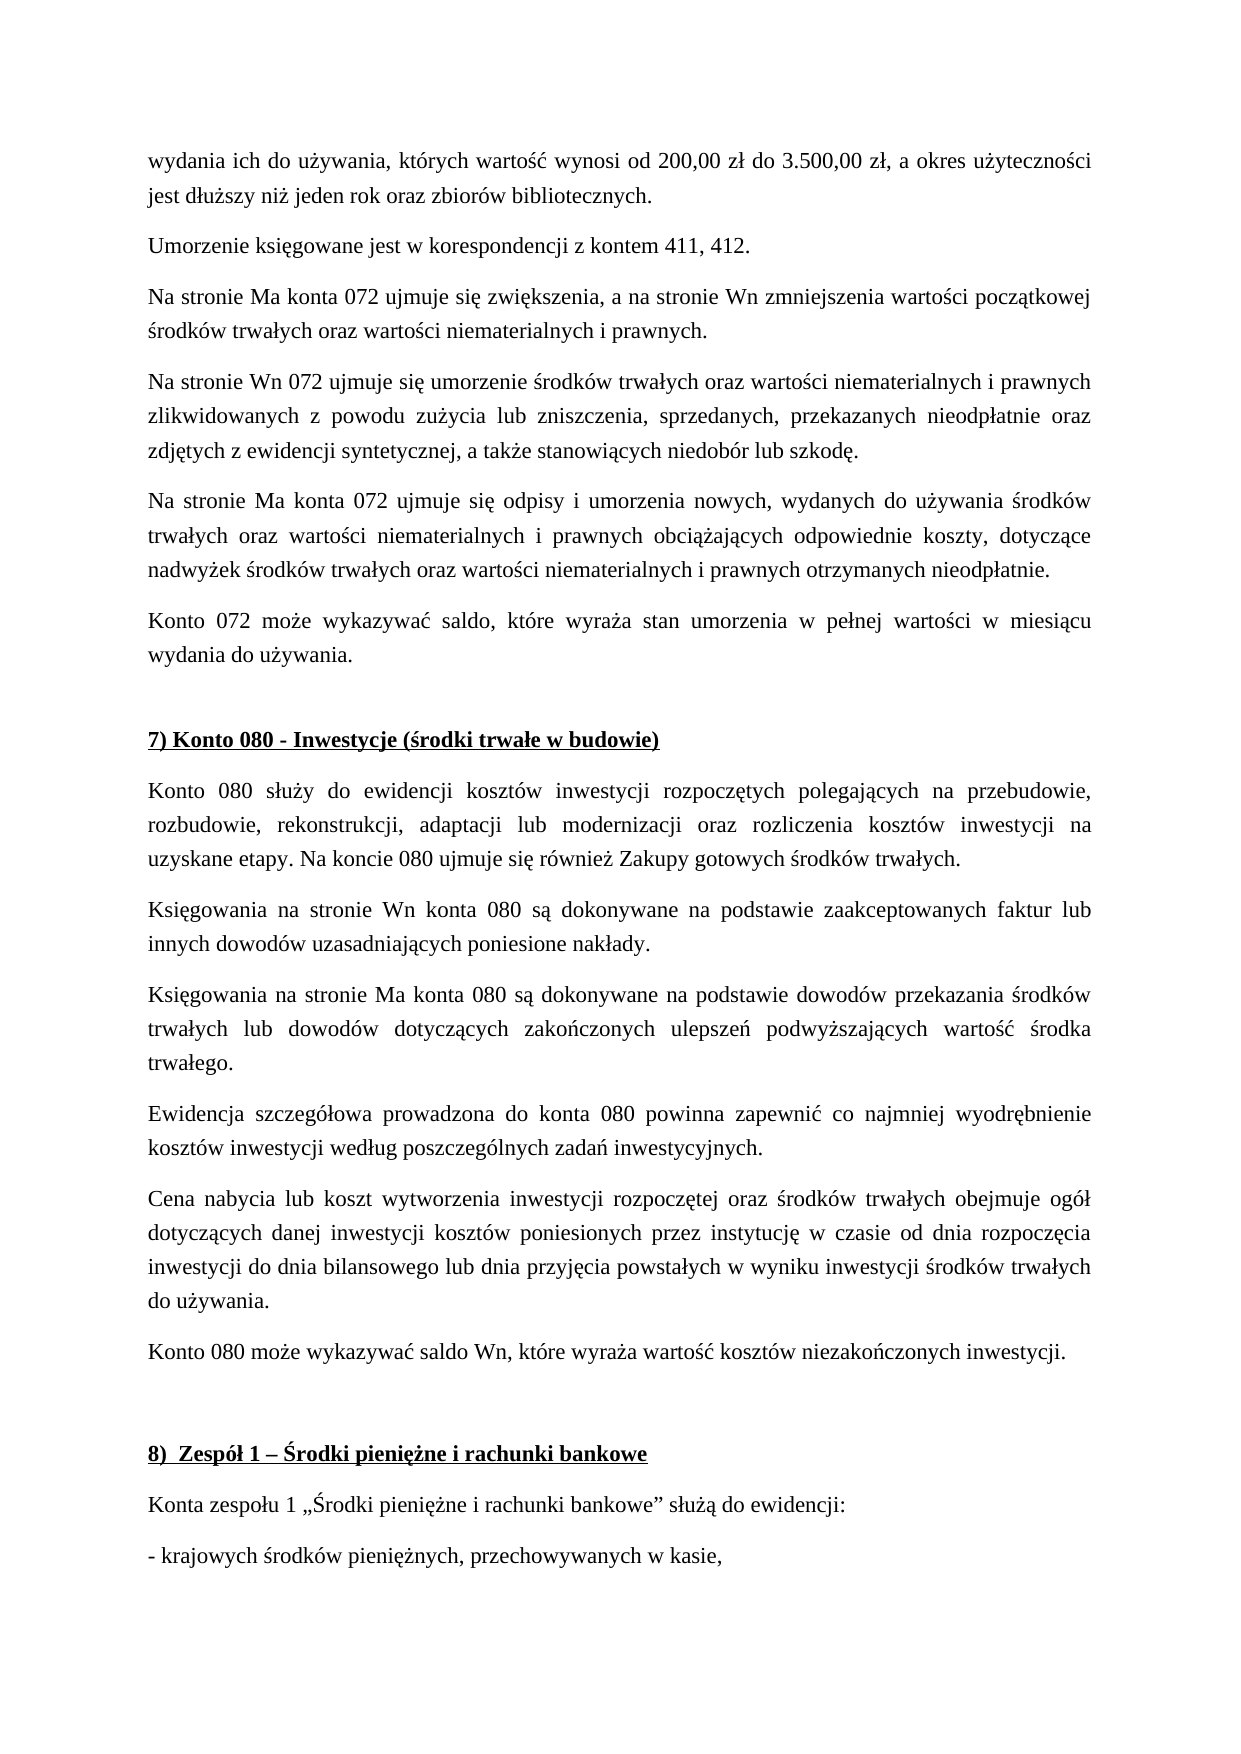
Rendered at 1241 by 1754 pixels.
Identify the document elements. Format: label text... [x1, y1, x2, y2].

text Umorzenie księgowane jest w korespondencji z kontem 411, 412. [148, 233, 1093, 259]
text 8) Zespół 1 – Środki pieniężne i rachunki bankowe [148, 1440, 1093, 1466]
text Na stronie Ma konta 072 ujmuje się odpisy i umorzenia nowych, wydanych do używania środków trwałych oraz wartości niematerialnych i prawnych obciążających odpowiednie koszty, dotyczące nadwyżek środków trwałych oraz wartości niematerialnych i prawnych otrzymanych nieodpłatnie. [148, 488, 1093, 582]
text Księgowania na stronie Wn konta 080 są dokonywane na podstawie zaakceptowanych faktur lub innych dowodów uzasadniających poniesione nakłady. [148, 896, 1093, 956]
text 7) Konto 080 - Inwestycje (środki trwałe w budowie) [148, 726, 1093, 752]
text Ewidencja szczegółowa prowadzona do konta 080 powinna zapewnić co najmniej wyodrębnienie kosztów inwestycji według poszczególnych zadań inwestycyjnych. [148, 1100, 1093, 1161]
text Księgowania na stronie Ma konta 080 są dokonywane na podstawie dowodów przekazania środków trwałych lub dowodów dotyczących zakończonych ulepszeń podwyższających wartość środka trwałego. [148, 981, 1093, 1076]
text Konta zespołu 1 „Środki pieniężne i rachunki bankowe” służą do ewidencji: [148, 1491, 1093, 1517]
text Konto 080 służy do ewidencji kosztów inwestycji rozpoczętych polegających na przebudowie, rozbudowie, rekonstrukcji, adaptacji lub modernizacji oraz rozliczenia kosztów inwestycji na uzyskane etapy. Na koncie 080 ujmuje się również Zakupy gotowych środków trwałych. [148, 777, 1093, 871]
text - krajowych środków pieniężnych, przechowywanych w kasie, [148, 1542, 1093, 1568]
text Cena nabycia lub koszt wytworzenia inwestycji rozpoczętej oraz środków trwałych obejmuje ogół dotyczących danej inwestycji kosztów poniesionych przez instytucję w czasie od dnia rozpoczęcia inwestycji do dnia bilansowego lub dnia przyjęcia powstałych w wyniku inwestycji środków trwałych do używania. [148, 1185, 1093, 1314]
text Konto 072 może wykazywać saldo, które wyraża stan umorzenia w pełnej wartości w miesiącu wydania do używania. [148, 607, 1093, 667]
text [148, 148, 1093, 208]
text Konto 080 może wykazywać saldo Wn, które wyraża wartość kosztów niezakończonych inwestycji. [148, 1338, 1093, 1365]
text Na stronie Wn 072 ujmuje się umorzenie środków trwałych oraz wartości niematerialnych i prawnych zlikwidowanych z powodu zużycia lub zniszczenia, sprzedanych, przekazanych nieodpłatnie oraz zdjętych z ewidencji syntetycznej, a także stanowiących niedobór lub szkodę. [148, 368, 1093, 463]
text Na stronie Ma konta 072 ujmuje się zwiększenia, a na stronie Wn zmniejszenia wartości początkowej środków trwałych oraz wartości niematerialnych i prawnych. [148, 283, 1093, 344]
